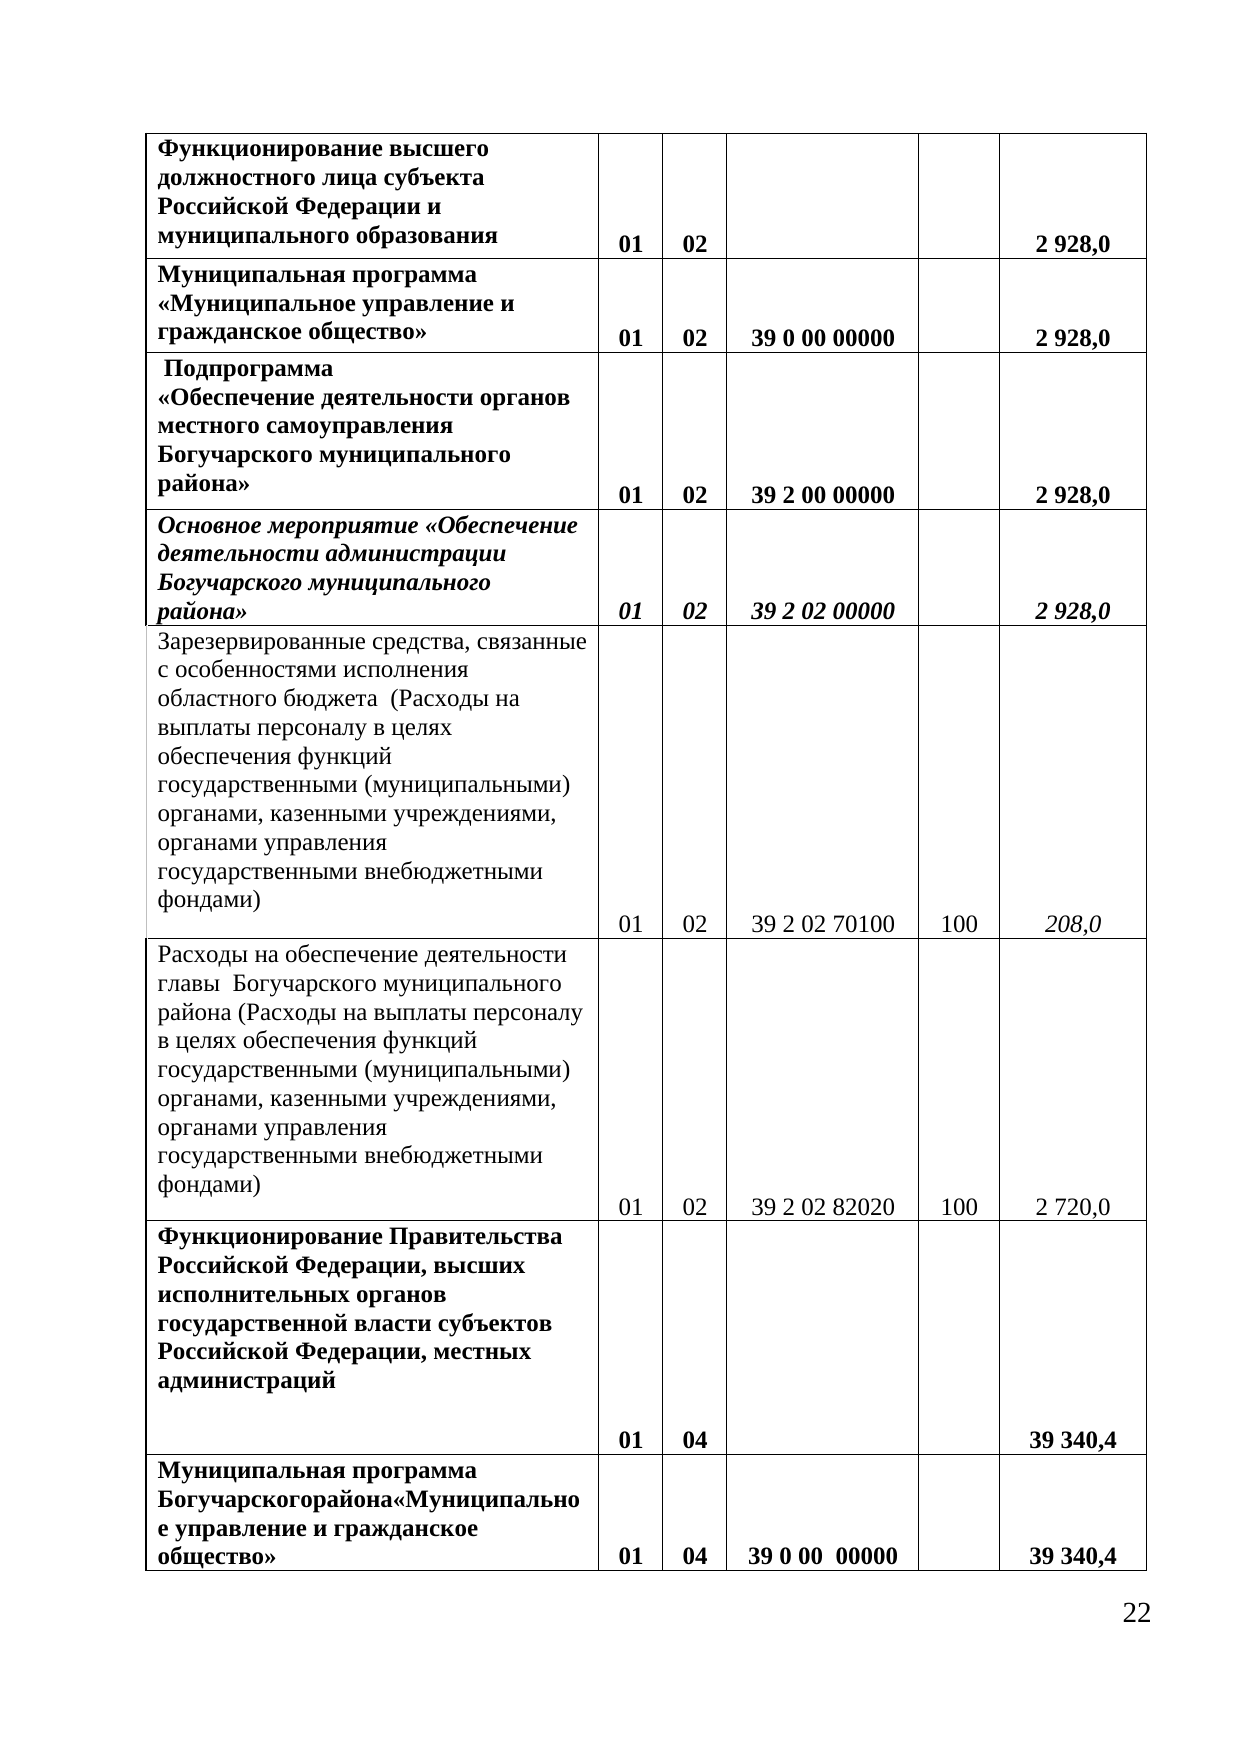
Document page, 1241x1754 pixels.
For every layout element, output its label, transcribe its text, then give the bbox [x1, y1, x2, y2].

table_cell Основное мероприятие «Обеспечение деятельности администрации Богучарского муниципального района» [147, 510, 598, 625]
table_cell 2 720,0 [1000, 939, 1146, 1220]
table_cell 2 928,0 [1000, 510, 1146, 625]
table_cell [919, 1221, 999, 1454]
table_cell 02 [663, 939, 726, 1220]
table_cell 2 928,0 [1000, 259, 1146, 352]
table_cell [727, 1221, 918, 1454]
table_cell 2 928,0 [1000, 134, 1146, 258]
table_cell 01 [599, 510, 662, 625]
table_cell 39 0 00 00000 [727, 259, 918, 352]
table_cell 39 340,4 [1000, 1221, 1146, 1454]
table_cell 01 [599, 1221, 662, 1454]
table_cell 100 [919, 939, 999, 1220]
table_cell 01 [599, 939, 662, 1220]
table_cell 04 [663, 1221, 726, 1454]
table_cell [919, 259, 999, 352]
table_cell 39 2 02 82020 [727, 939, 918, 1220]
table_cell Подпрограмма «Обеспечение деятельности органов местного самоуправления Богучарского муниципального района» [147, 353, 598, 509]
table_cell 208,0 [1000, 626, 1146, 938]
table_cell 39 340,4 [1000, 1455, 1146, 1570]
table_cell [919, 353, 999, 509]
table_cell 01 [599, 626, 662, 938]
table_cell 02 [663, 353, 726, 509]
table_cell [919, 510, 999, 625]
table_cell Функционирование высшего должностного лица субъекта Российской Федерации и муниципального образования [147, 134, 598, 258]
table_cell [919, 1455, 999, 1570]
table_cell Муниципальная программа «Муниципальное управление и гражданское общество» [147, 259, 598, 352]
table_cell 01 [599, 353, 662, 509]
table_cell 02 [663, 626, 726, 938]
table_cell 04 [663, 1455, 726, 1570]
table_cell 02 [663, 259, 726, 352]
table_cell [727, 134, 918, 258]
table_cell 2 928,0 [1000, 353, 1146, 509]
table_cell Функционирование Правительства Российской Федерации, высших исполнительных органов государственной власти субъектов Российской Федерации, местных администраций [147, 1221, 598, 1454]
table_cell 39 2 00 00000 [727, 353, 918, 509]
table_cell 39 2 02 00000 [727, 510, 918, 625]
table_cell Муниципальная программа Богучарскогорайона«Муниципальное управление и гражданское общество» [147, 1455, 598, 1570]
table_cell 02 [663, 510, 726, 625]
table_cell 01 [599, 1455, 662, 1570]
table_cell 100 [919, 626, 999, 938]
table_cell 02 [663, 134, 726, 258]
table_cell 39 2 02 70100 [727, 626, 918, 938]
table_cell 01 [599, 134, 662, 258]
table_cell 01 [599, 259, 662, 352]
table_cell Расходы на обеспечение деятельности главы Богучарского муниципального района (Расходы на выплаты персоналу в целях обеспечения функций государственными (муниципальными) органами, казенными учреждениями, органами управления государственными внебюджетными фондами) [147, 939, 598, 1220]
table_cell Зарезервированные средства, связанные с особенностями исполнения областного бюджета (Расходы на выплаты персоналу в целях обеспечения функций государственными (муниципальными) органами, казенными учреждениями, органами управления государственными внебюджетными фондами) [147, 626, 598, 938]
table_cell 39 0 00 00000 [727, 1455, 918, 1570]
table_cell [919, 134, 999, 258]
